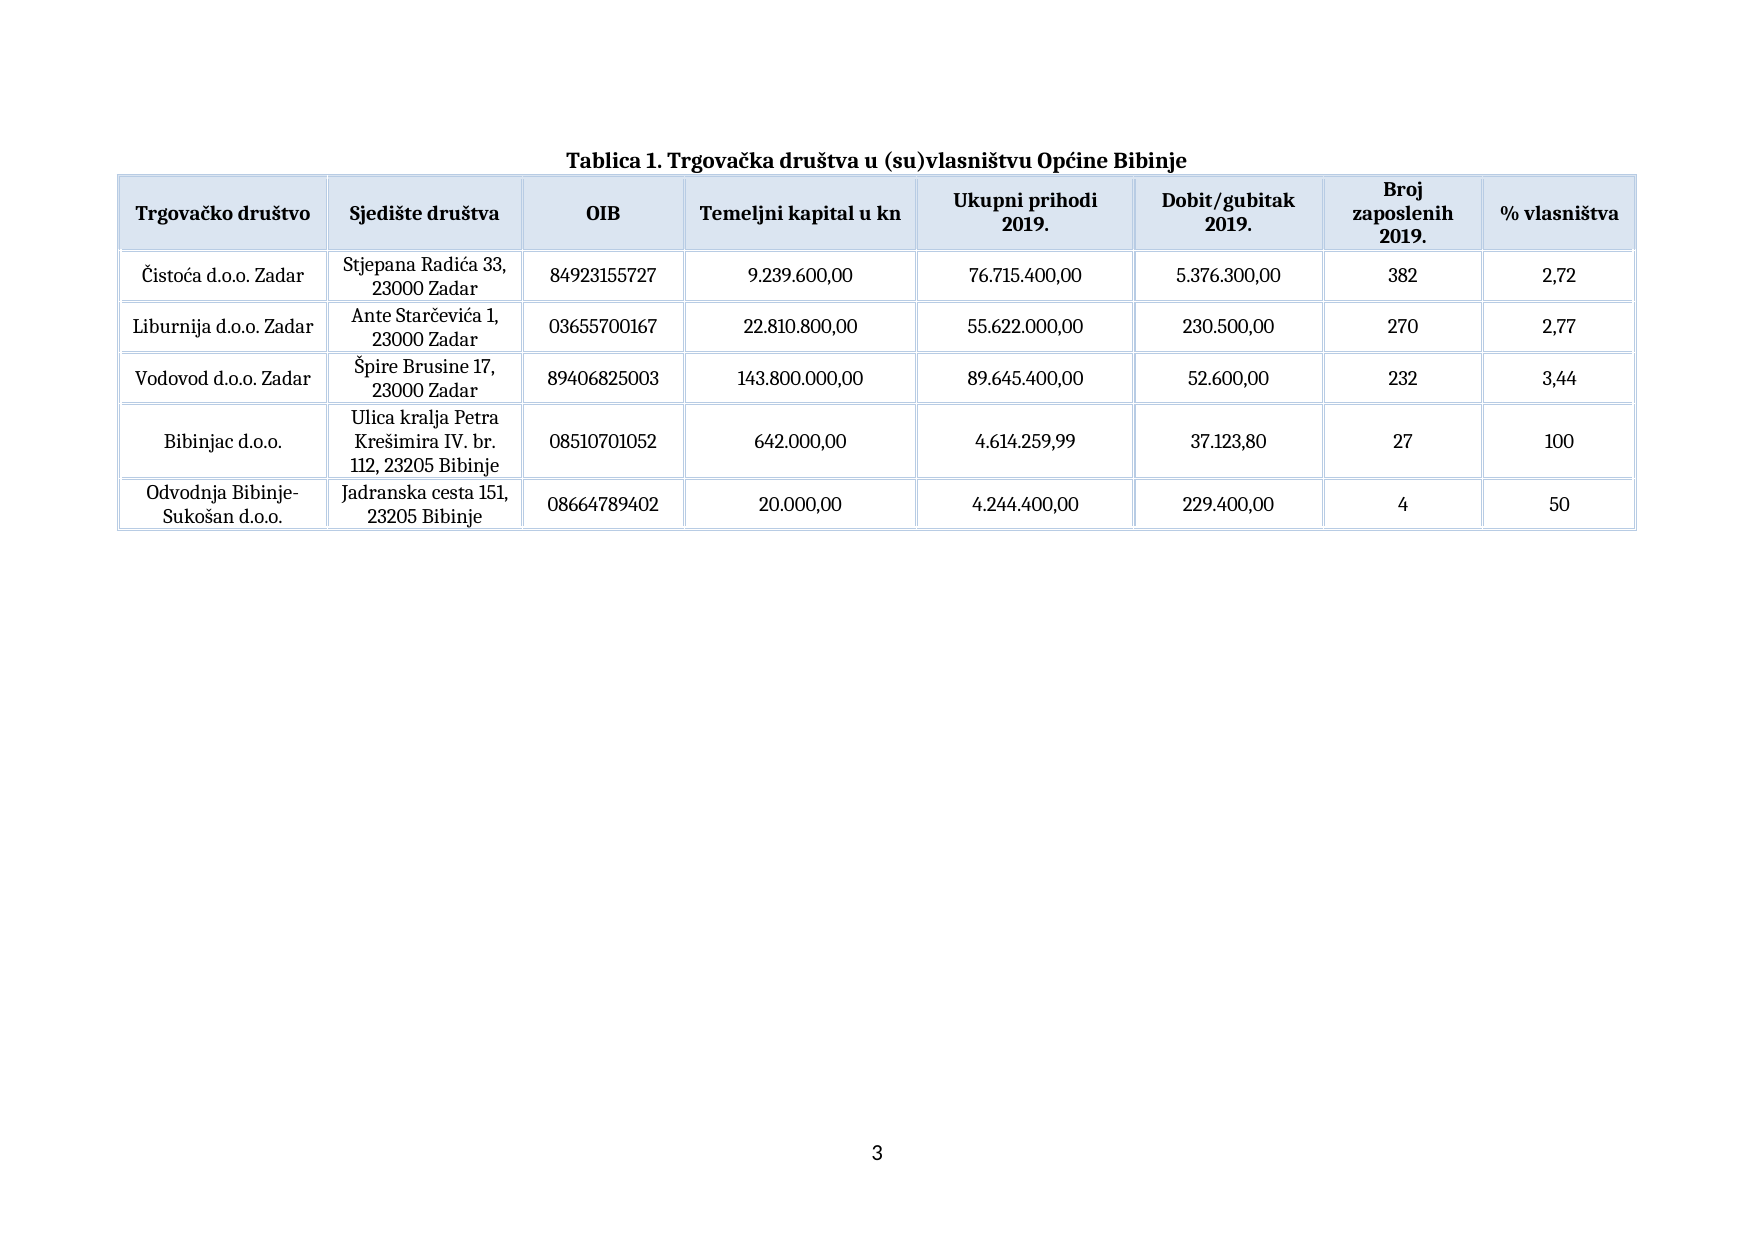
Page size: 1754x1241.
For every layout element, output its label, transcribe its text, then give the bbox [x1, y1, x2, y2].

table_cell 55.622.000,00 [918, 303, 1132, 351]
table_cell 642.000,00 [686, 405, 915, 477]
table_cell 270 [1325, 303, 1481, 351]
table_cell 89.645.400,00 [918, 354, 1132, 402]
table_cell 4 [1323, 477, 1483, 528]
table_cell 76.715.400,00 [918, 252, 1132, 300]
table_cell 27 [1325, 405, 1481, 477]
table_cell 382 [1325, 252, 1481, 300]
table_header Ukupni prihodi 2019. [917, 175, 1134, 249]
text Tablica 1. Trgovačka društva u (su)vlasništvu Općine Bibinje [118, 148, 1636, 174]
table_cell Ante Starčevića 1, 23000 Zadar [329, 303, 521, 351]
table_cell 37.123,80 [1136, 405, 1322, 477]
table_cell 143.800.000,00 [686, 354, 915, 402]
table_header Broj zaposlenih 2019. [1323, 175, 1483, 249]
table_cell 52.600,00 [1136, 354, 1322, 402]
table_cell 50 [1483, 477, 1636, 528]
table_cell 2,77 [1483, 300, 1636, 351]
table_cell Odvodnja Bibinje-Sukošan d.o.o. [118, 477, 327, 528]
table_cell Špire Brusine 17, 23000 Zadar [329, 354, 521, 402]
table_header Sjedište društva [328, 177, 522, 249]
table_header OIB [522, 177, 684, 249]
table_cell Stjepana Radića 33, 23000 Zadar [329, 252, 521, 300]
table_header Dobit/gubitak 2019. [1134, 177, 1323, 249]
table_cell Jadranska cesta 151, 23205 Bibinje [328, 480, 522, 528]
table_cell 4.614.259,99 [918, 405, 1132, 477]
table_cell 230.500,00 [1136, 303, 1322, 351]
table_cell 89406825003 [524, 354, 683, 402]
table_cell Čistoća d.o.o. Zadar [118, 249, 327, 300]
table_cell 08510701052 [524, 405, 683, 477]
table_cell 232 [1325, 354, 1481, 402]
table_cell Vodovod d.o.o. Zadar [118, 351, 327, 402]
table_cell 4.244.400,00 [917, 477, 1134, 528]
table_cell 100 [1483, 402, 1636, 477]
table_cell 03655700167 [524, 303, 683, 351]
table_cell 9.239.600,00 [686, 252, 915, 300]
table_header Temeljni kapital u kn [684, 175, 917, 249]
table_header % vlasništva [1483, 177, 1634, 249]
table_cell 08664789402 [522, 480, 684, 528]
table_cell Bibinjac d.o.o. [118, 402, 327, 477]
table_cell 5.376.300,00 [1136, 252, 1322, 300]
table_cell 22.810.800,00 [686, 303, 915, 351]
table_cell 84923155727 [524, 252, 683, 300]
table_header Trgovačko društvo [120, 177, 327, 249]
table_cell 2,72 [1483, 249, 1636, 300]
table_cell 20.000,00 [684, 477, 917, 528]
table_cell Liburnija d.o.o. Zadar [118, 300, 327, 351]
table_cell Ulica kralja Petra Krešimira IV. br. 112, 23205 Bibinje [329, 405, 521, 477]
table_cell 229.400,00 [1134, 480, 1323, 528]
table_cell 3,44 [1483, 351, 1636, 402]
